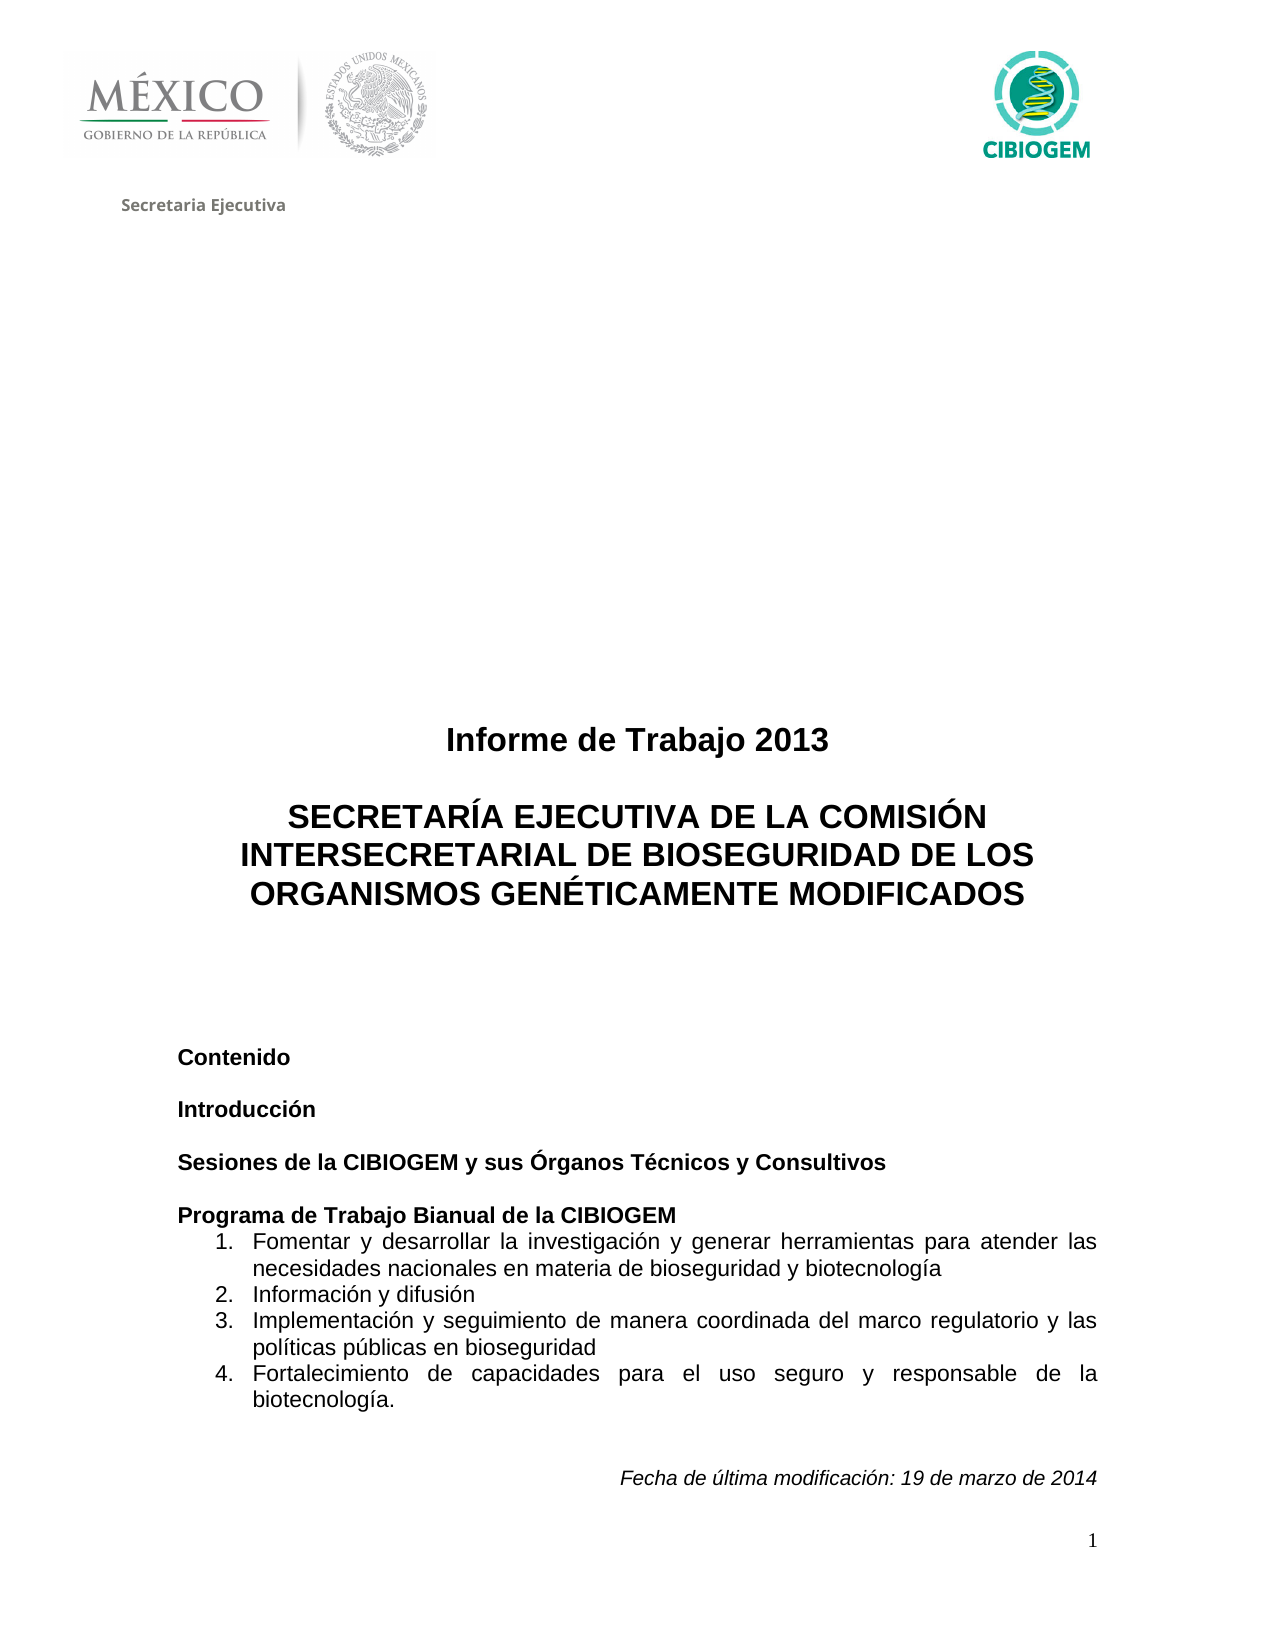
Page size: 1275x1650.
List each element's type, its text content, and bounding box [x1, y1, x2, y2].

list Implementación y seguimiento de manera coordinada del marco regulatorio y las políticas públicas en bioseguridad [215, 1307, 1098, 1360]
text Informe de Trabajo 2013 [177, 720, 1098, 758]
picture [983, 51, 1090, 158]
list Información y difusión [215, 1281, 1098, 1307]
list Fomentar y desarrollar la investigación y generar herramientas para atender las necesidades nacionales en materia de bioseguridad y biotecnología [215, 1228, 1098, 1281]
text SECRETARÍA EJECUTIVA DE LA COMISIÓN [177, 797, 1098, 835]
picture [63, 51, 437, 158]
text Sesiones de la CIBIOGEM y sus Órganos Técnicos y Consultivos [177, 1149, 1098, 1176]
text Fecha de última modificación: 19 de marzo de 2014 [177, 1465, 1098, 1489]
text Introducción [177, 1096, 1098, 1123]
text INTERSECRETARIAL DE BIOSEGURIDAD DE LOS [177, 835, 1098, 873]
text Programa de Trabajo Bianual de la CIBIOGEM [177, 1202, 1098, 1228]
text Contenido [177, 1044, 1098, 1070]
text ORGANISMOS GENÉTICAMENTE MODIFICADOS [177, 873, 1098, 912]
list Fortalecimiento de capacidades para el uso seguro y responsable de la biotecnología. [215, 1360, 1098, 1413]
